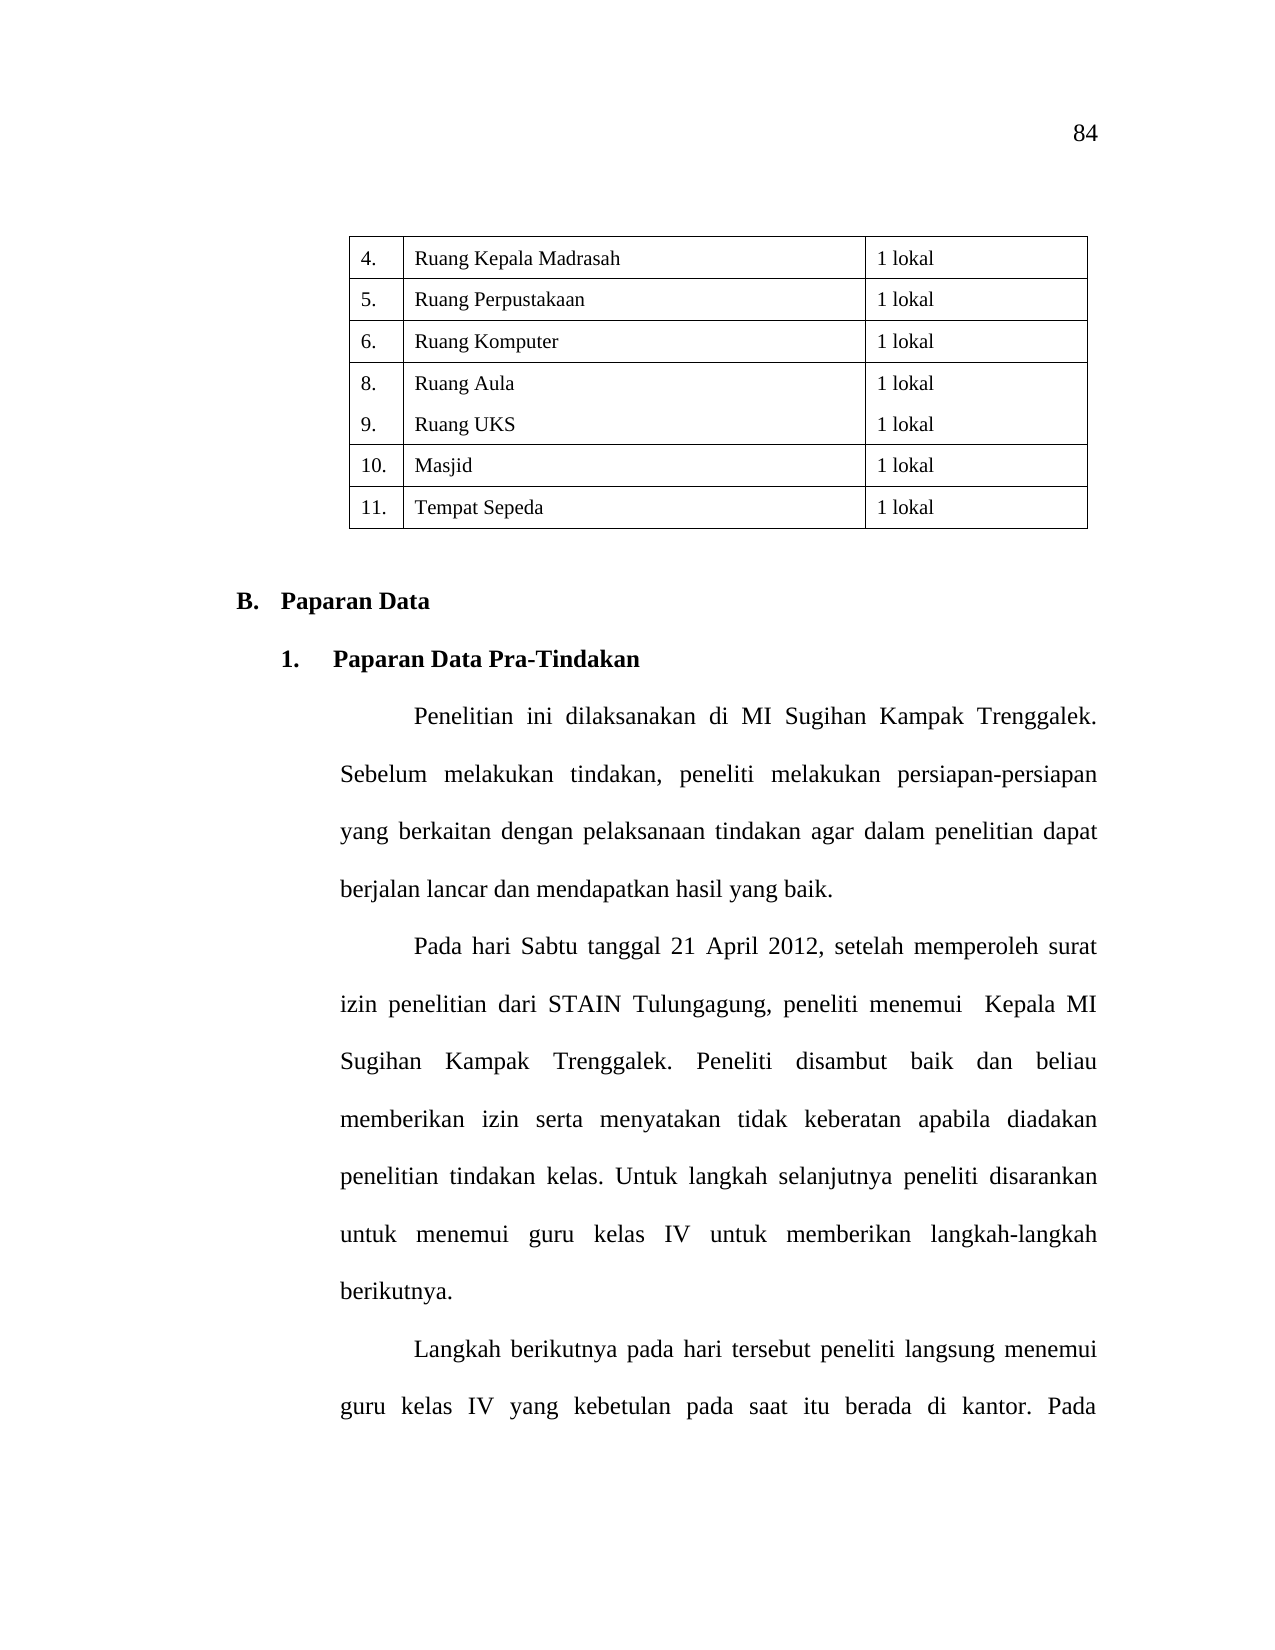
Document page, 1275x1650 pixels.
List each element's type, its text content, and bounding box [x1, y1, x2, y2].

table_cell Ruang UKS [404, 403, 865, 444]
table_cell 1 lokal [866, 487, 1087, 528]
text Pada hari Sabtu tanggal 21 April 2012, setelah memperoleh surat izin penelitian dari STAIN Tulungagung, peneliti menemui Kepala MI Sugihan Kampak Trenggalek. Peneliti disambut baik dan beliau memberikan izin serta menyatakan tidak keberatan apabila diadakan penelitian tindakan kelas. Untuk langkah selanjutnya peneliti disarankan untuk menemui guru kelas IV untuk memberikan langkah-langkah berikutnya. [340, 931, 1098, 1305]
list Paparan Data [236, 586, 1098, 615]
table_cell 1 lokal [866, 403, 1087, 444]
table_cell Ruang Komputer [404, 321, 865, 362]
table_cell 1 lokal [866, 321, 1087, 362]
table_cell 10. [350, 445, 403, 486]
table_cell 1 lokal [866, 445, 1087, 486]
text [340, 1334, 1098, 1420]
table_cell Ruang Aula [404, 363, 865, 403]
table_cell 1 lokal [866, 279, 1087, 320]
table_cell 11. [350, 487, 403, 528]
table_cell Ruang Kepala Madrasah [404, 237, 865, 278]
table_cell 8. [350, 363, 403, 403]
table_cell 4. [350, 237, 403, 278]
table_cell Masjid [404, 445, 865, 486]
table_cell 1 lokal [866, 237, 1087, 278]
table_cell 6. [350, 321, 403, 362]
table_cell Ruang Perpustakaan [404, 279, 865, 320]
table_cell 1 lokal [866, 363, 1087, 403]
table_cell 5. [350, 279, 403, 320]
table_cell Tempat Sepeda [404, 487, 865, 528]
text Penelitian ini dilaksanakan di MI Sugihan Kampak Trenggalek. Sebelum melakukan tindakan, peneliti melakukan persiapan-persiapan yang berkaitan dengan pelaksanaan tindakan agar dalam penelitian dapat berjalan lancar dan mendapatkan hasil yang baik. [340, 701, 1098, 902]
list Paparan Data Pra-Tindakan [281, 644, 1098, 672]
table_cell 9. [350, 403, 403, 444]
